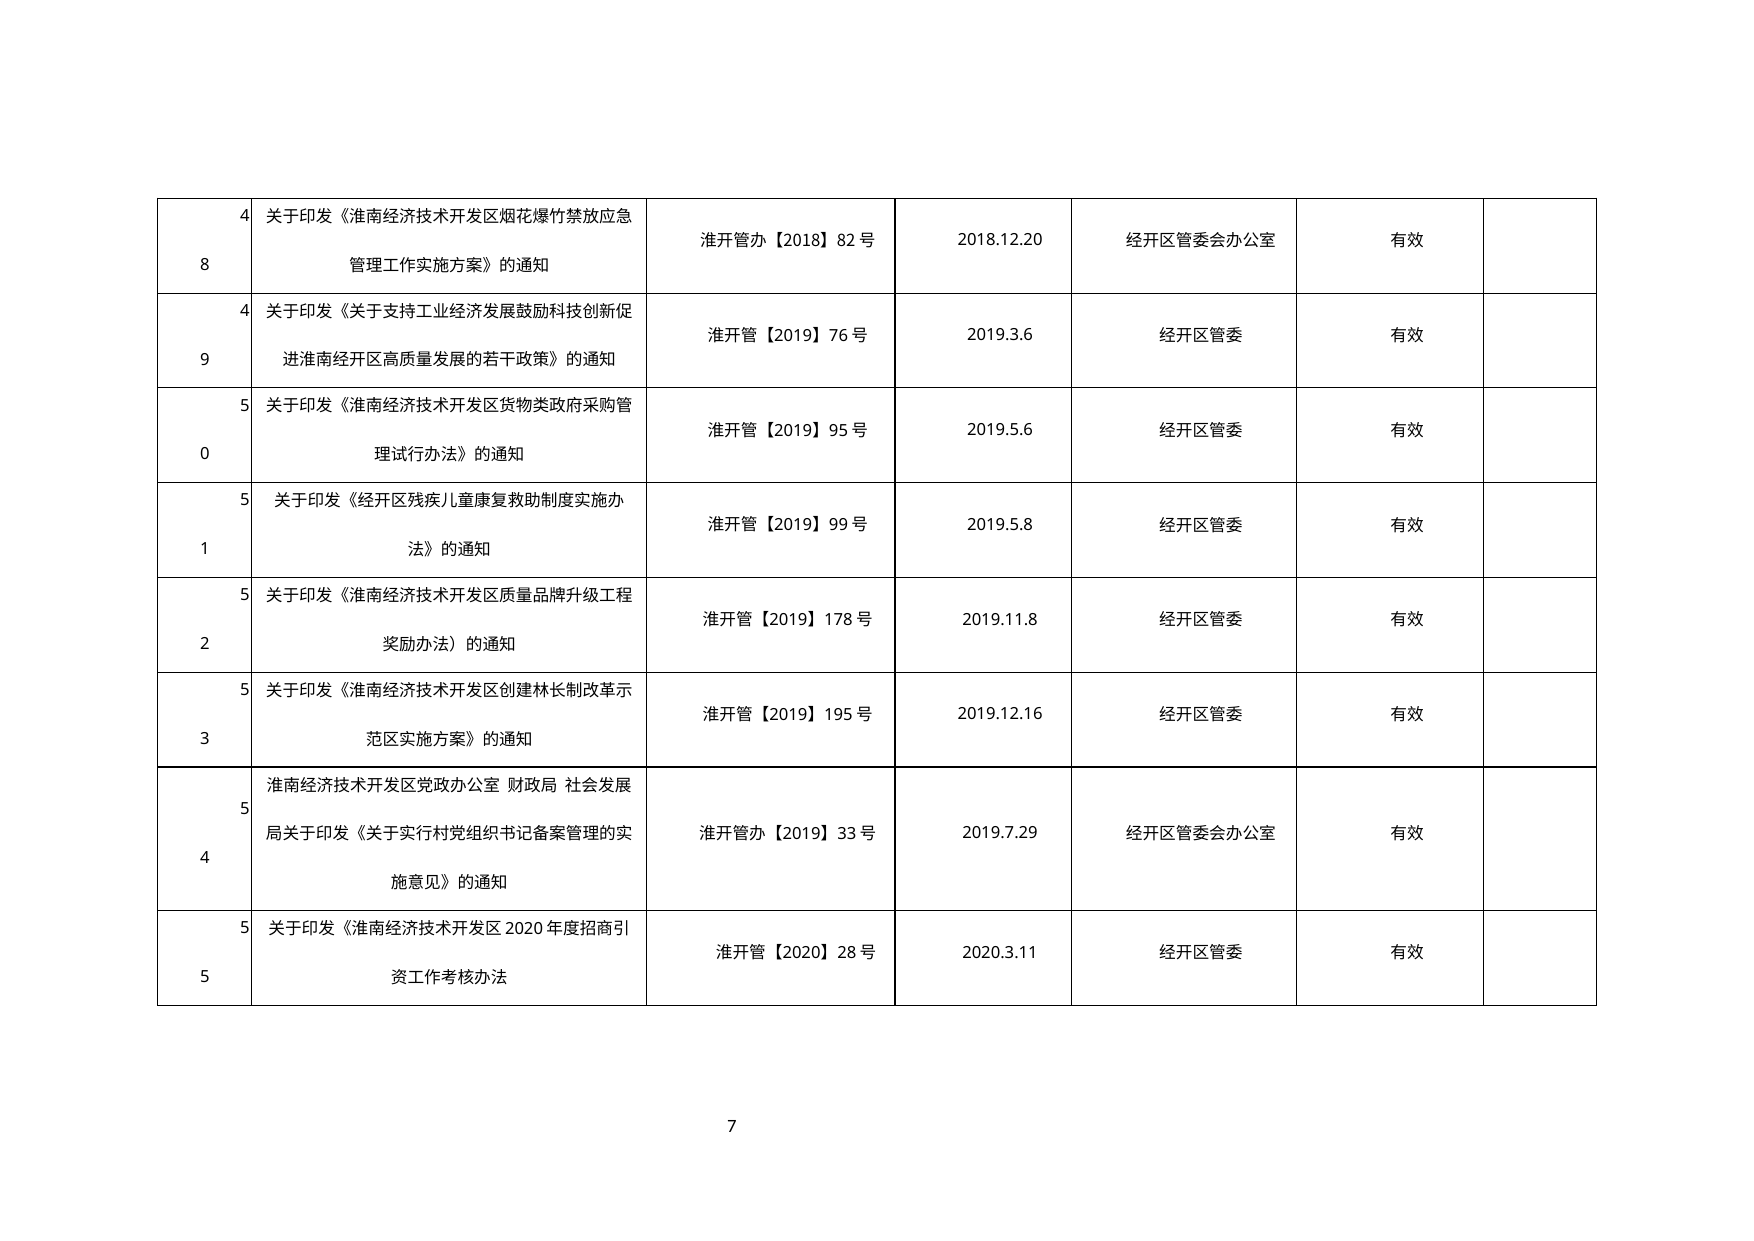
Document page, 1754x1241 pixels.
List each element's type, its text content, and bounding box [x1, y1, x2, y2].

table_cell [1484, 388, 1596, 482]
table_cell 54 [158, 768, 251, 910]
table_cell 49 [158, 294, 251, 387]
table_cell 关于印发《经开区残疾儿童康复救助制度实施办法》的通知 [252, 483, 646, 577]
table_cell 经开区管委 [1072, 673, 1296, 766]
table_cell 55 [158, 911, 251, 1005]
table_cell 52 [158, 578, 251, 672]
table_cell 淮开管【2019】178号 [647, 578, 894, 672]
table_cell 53 [158, 673, 251, 766]
table_cell 关于印发《淮南经济技术开发区质量品牌升级工程奖励办法）的通知 [252, 578, 646, 672]
table_cell 有效 [1297, 578, 1483, 672]
table_cell 经开区管委 [1072, 911, 1296, 1005]
table_cell 有效 [1297, 768, 1483, 910]
table_cell 50 [158, 388, 251, 482]
table_cell 淮开管【2019】76号 [647, 294, 894, 387]
table_cell [1484, 911, 1596, 1005]
table_cell 48 [158, 199, 251, 292]
table_cell 2019.12.16 [896, 673, 1071, 766]
table_cell [1484, 578, 1596, 672]
table_cell 关于印发《淮南经济技术开发区2020年度招商引资工作考核办法 [252, 911, 646, 1005]
table_cell 关于印发《淮南经济技术开发区货物类政府采购管理试行办法》的通知 [252, 388, 646, 482]
table_cell 有效 [1297, 673, 1483, 766]
table_cell 经开区管委 [1072, 388, 1296, 482]
table_cell 经开区管委会办公室 [1072, 768, 1296, 910]
table_cell 经开区管委 [1072, 294, 1296, 387]
table_cell 有效 [1297, 483, 1483, 577]
table_cell 淮南经济技术开发区党政办公室 财政局 社会发展局关于印发《关于实行村党组织书记备案管理的实施意见》的通知 [252, 768, 646, 910]
table_cell 关于印发《淮南经济技术开发区烟花爆竹禁放应急管理工作实施方案》的通知 [252, 199, 646, 292]
table_cell [1484, 483, 1596, 577]
table_cell 2019.5.6 [896, 388, 1071, 482]
table_cell [1484, 673, 1596, 766]
table_cell [1484, 294, 1596, 387]
table_cell 淮开管【2019】99号 [647, 483, 894, 577]
table_cell 2020.3.11 [896, 911, 1071, 1005]
table_cell 有效 [1297, 388, 1483, 482]
table_cell 关于印发《淮南经济技术开发区创建林长制改革示范区实施方案》的通知 [252, 673, 646, 766]
table_cell 2019.5.8 [896, 483, 1071, 577]
table_cell 2019.7.29 [896, 768, 1071, 910]
table_cell 经开区管委 [1072, 578, 1296, 672]
table_cell [1484, 768, 1596, 910]
table_cell 2019.11.8 [896, 578, 1071, 672]
table_cell 淮开管办【2019】33号 [647, 768, 894, 910]
table_cell 淮开管【2019】95号 [647, 388, 894, 482]
table_cell 2019.3.6 [896, 294, 1071, 387]
table_cell [1484, 199, 1596, 292]
table_cell 2018.12.20 [896, 199, 1071, 292]
table_cell 淮开管【2020】28号 [647, 911, 894, 1005]
table_cell 淮开管【2019】195号 [647, 673, 894, 766]
table_cell 51 [158, 483, 251, 577]
table_cell 有效 [1297, 294, 1483, 387]
table_cell 关于印发《关于支持工业经济发展鼓励科技创新促进淮南经开区高质量发展的若干政策》的通知 [252, 294, 646, 387]
table_cell 有效 [1297, 199, 1483, 292]
table_cell 经开区管委会办公室 [1072, 199, 1296, 292]
table_cell 有效 [1297, 911, 1483, 1005]
table_cell 淮开管办【2018】82号 [647, 199, 894, 292]
table_cell 经开区管委 [1072, 483, 1296, 577]
